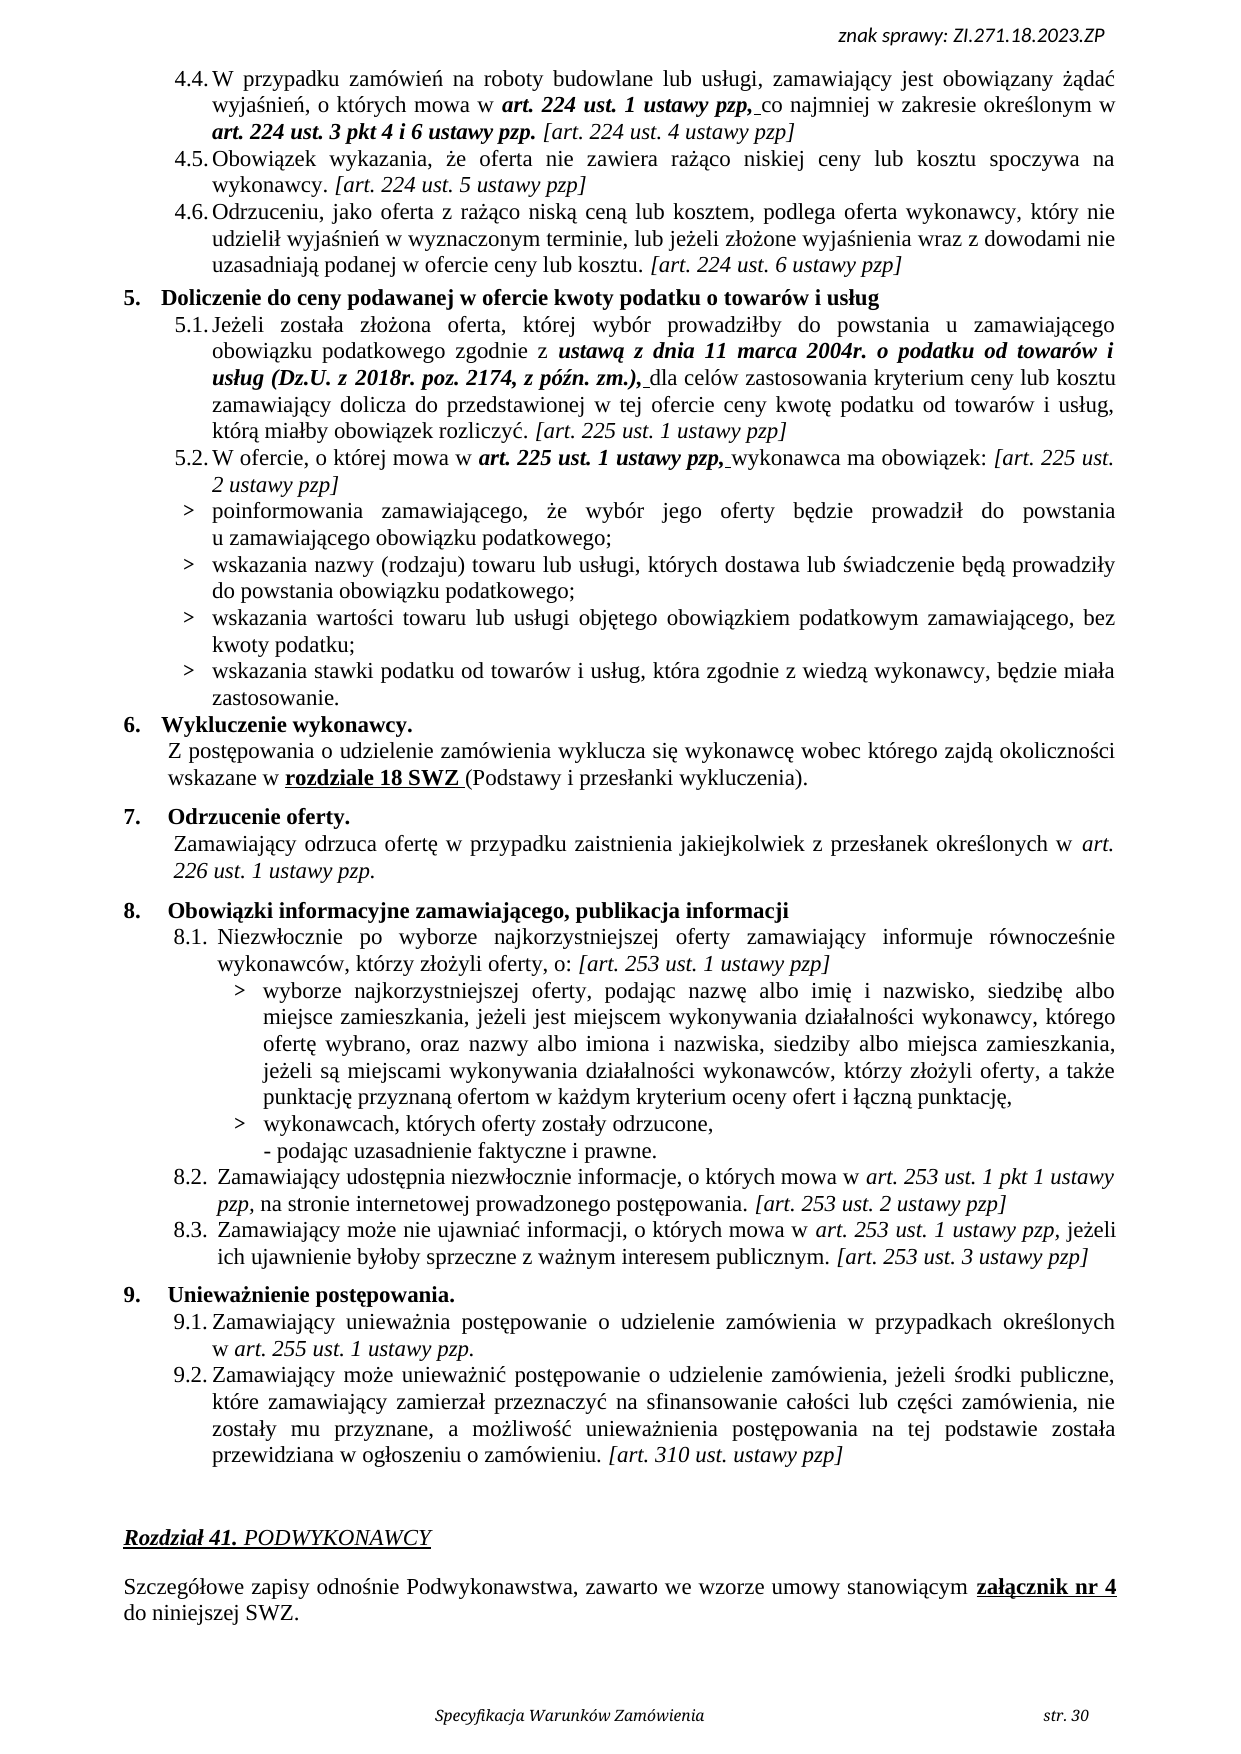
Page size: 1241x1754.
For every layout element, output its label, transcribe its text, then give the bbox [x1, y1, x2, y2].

list poinformowania zamawiającego, że wybór jego oferty będzie prowadził do powstania u zamawiającego obowiązku podatkowego; [183, 498, 1117, 551]
list W przypadku zamówień na roboty budowlane lub usługi, zamawiający jest obowiązany żądać wyjaśnień, o których mowa w art. 224 ust. 1 ustawy pzp, co najmniej w zakresie określonym w art. 224 ust. 3 pkt 4 i 6 ustawy pzp. [art. 224 ust. 4 ustawy pzp] [174, 65, 1117, 145]
list Jeżeli została złożona oferta, której wybór prowadziłby do powstania u zamawiającego obowiązku podatkowego zgodnie z ustawą z dnia 11 marca 2004r. o podatku od towarów i usług (Dz.U. z 2018r. poz. 2174, z późn. zm.), dla celów zastosowania kryterium ceny lub kosztu zamawiający dolicza do przedstawionej w tej ofercie ceny kwotę podatku od towarów i usług, którą miałby obowiązek rozliczyć. [art. 225 ust. 1 ustawy pzp] [174, 311, 1117, 444]
list Obowiązki informacyjne zamawiającego, publikacja informacji [123, 897, 1117, 923]
text - podając uzasadnienie faktyczne i prawne. [234, 1137, 739, 1163]
list Wykluczenie wykonawcy. [123, 711, 1117, 738]
list Odrzucenie oferty. [123, 803, 1117, 830]
list Unieważnienie postępowania. [123, 1282, 1117, 1308]
list wskazania wartości towaru lub usługi objętego obowiązkiem podatkowym zamawiającego, bez kwoty podatku; [183, 604, 1117, 658]
text Szczegółowe zapisy odnośnie Podwykonawstwa, zawarto we wzorze umowy stanowiącym załącznik nr 4 do niniejszej SWZ. [123, 1574, 1117, 1625]
list Zamawiający udostępnia niezwłocznie informacje, o których mowa w art. 253 ust. 1 pkt 1 ustawy pzp, na stronie internetowej prowadzonego postępowania. [art. 253 ust. 2 ustawy pzp] [173, 1163, 1117, 1217]
text Rozdział 41. PODWYKONAWCY [123, 1526, 1117, 1551]
list wyborze najkorzystniejszej oferty, podając nazwę albo imię i nazwisko, siedzibę albo miejsce zamieszkania, jeżeli jest miejscem wykonywania działalności wykonawcy, którego ofertę wybrano, oraz nazwy albo imiona i nazwiska, siedziby albo miejsca zamieszkania, jeżeli są miejscami wykonywania działalności wykonawców, którzy złożyli oferty, a także punktację przyznaną ofertom w każdym kryterium oceny ofert i łączną punktację, [234, 977, 1117, 1110]
list wskazania nazwy (rodzaju) towaru lub usługi, których dostawa lub świadczenie będą prowadziły do powstania obowiązku podatkowego; [183, 551, 1117, 604]
list W ofercie, o której mowa w art. 225 ust. 1 ustawy pzp, wykonawca ma obowiązek: [art. 225 ust. 2 ustawy pzp] [174, 444, 1117, 498]
list Obowiązek wykazania, że oferta nie zawiera rażąco niskiej ceny lub kosztu spoczywa na wykonawcy. [art. 224 ust. 5 ustawy pzp] [174, 145, 1117, 198]
text Zamawiający odrzuca ofertę w przypadku zaistnienia jakiejkolwiek z przesłanek określonych w art. 226 ust. 1 ustawy pzp. [173, 830, 1117, 884]
list Doliczenie do ceny podawanej w ofercie kwoty podatku o towarów i usług [123, 284, 1117, 311]
list Odrzuceniu, jako oferta z rażąco niską ceną lub kosztem, podlega oferta wykonawcy, który nie udzielił wyjaśnień w wyznaczonym terminie, lub jeżeli złożone wyjaśnienia wraz z dowodami nie uzasadniają podanej w ofercie ceny lub kosztu. [art. 224 ust. 6 ustawy pzp] [174, 198, 1117, 278]
list wykonawcach, których oferty zostały odrzucone, [234, 1110, 739, 1137]
list Zamawiający może nie ujawniać informacji, o których mowa w art. 253 ust. 1 ustawy pzp, jeżeli ich ujawnienie byłoby sprzeczne z ważnym interesem publicznym. [art. 253 ust. 3 ustawy pzp] [173, 1217, 1117, 1269]
text Z postępowania o udzielenie zamówienia wyklucza się wykonawcę wobec którego zajdą okoliczności wskazane w rozdziale 18 SWZ (Podstawy i przesłanki wykluczenia). [168, 738, 1117, 791]
list wskazania stawki podatku od towarów i usług, która zgodnie z wiedzą wykonawcy, będzie miała zastosowanie. [183, 658, 1117, 711]
list Niezwłocznie po wyborze najkorzystniejszej oferty zamawiający informuje równocześnie wykonawców, którzy złożyli oferty, o: [art. 253 ust. 1 ustawy pzp] [173, 923, 1117, 977]
list Zamawiający unieważnia postępowanie o udzielenie zamówienia w przypadkach określonych w art. 255 ust. 1 ustawy pzp. [173, 1308, 1117, 1362]
list Zamawiający może unieważnić postępowanie o udzielenie zamówienia, jeżeli środki publiczne, które zamawiający zamierzał przeznaczyć na sfinansowanie całości lub części zamówienia, nie zostały mu przyznane, a możliwość unieważnienia postępowania na tej podstawie została przewidziana w ogłoszeniu o zamówieniu. [art. 310 ust. ustawy pzp] [173, 1362, 1117, 1468]
